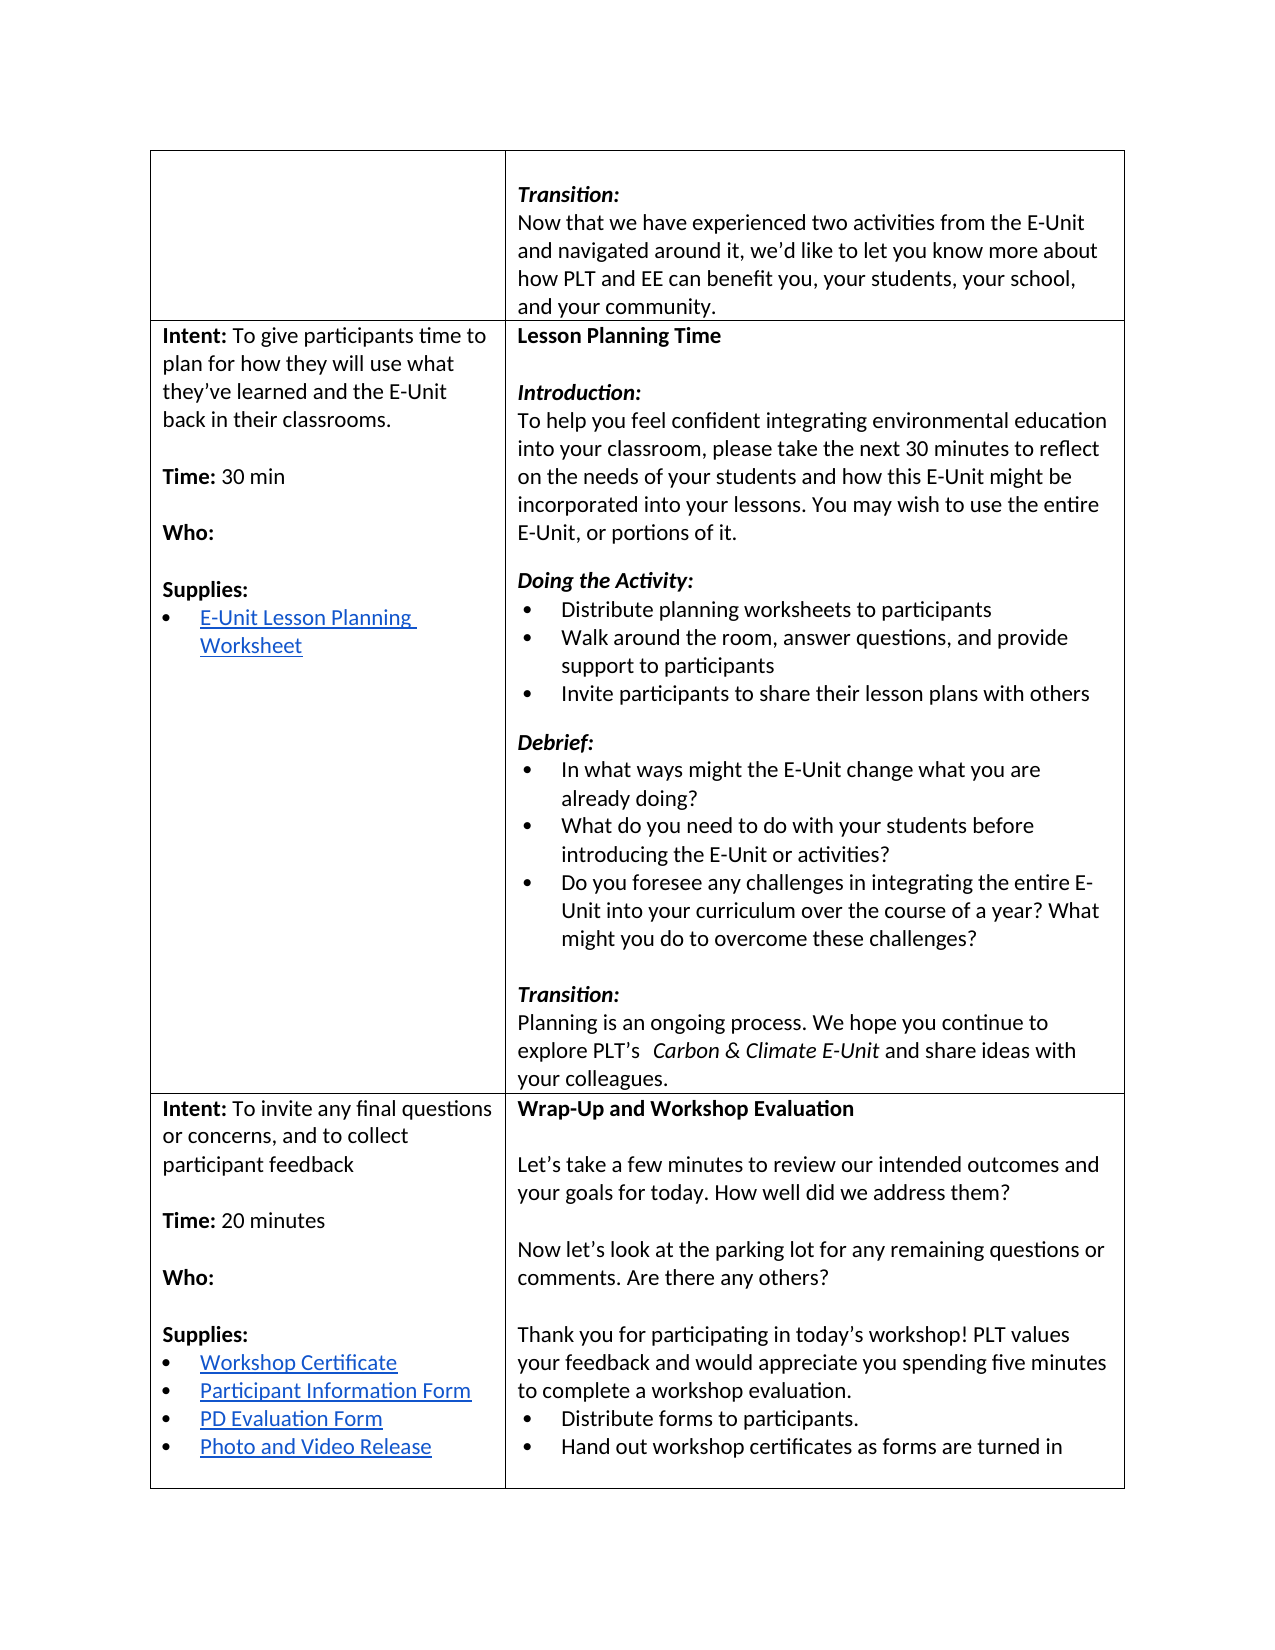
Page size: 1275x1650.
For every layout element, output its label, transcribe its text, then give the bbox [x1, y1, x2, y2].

table_cell Intent: To give participants time to plan for how they will use what they’ve learned and the E-Unit back in their classrooms. Time: 30 min Who: Supplies: E-Unit Lesson Planning Worksheet [151, 321, 505, 1093]
table_cell Intent: To invite any final questions or concerns, and to collect participant feedback Time: 20 minutes Who: Supplies: Workshop Certificate Participant Information Form PD Evaluation Form Photo and Video Release [151, 1094, 505, 1488]
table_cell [506, 151, 1124, 320]
table_cell Lesson Planning Time Introduction: To help you feel confident integrating environmental education into your classroom, please take the next 30 minutes to reflect on the needs of your students and how this E-Unit might be incorporated into your lessons. You may wish to use the entire E-Unit, or portions of it. Doing the Activity: Distribute planning worksheets to participants Walk around the room, answer questions, and provide support to participants Invite participants to share their lesson plans with others Debrief: In what ways might the E-Unit change what you are already doing? What do you need to do with your students before introducing the E-Unit or activities? Do you foresee any challenges in integrating the entire E-Unit into your curriculum over the course of a year? What might you do to overcome these challenges? Transition: Planning is an ongoing process. We hope you continue to explore PLT’s Carbon & Climate E-Unit and share ideas with your colleagues. [506, 321, 1124, 1093]
table_cell Wrap-Up and Workshop Evaluation Let’s take a few minutes to review our intended outcomes and your goals for today. How well did we address them? Now let’s look at the parking lot for any remaining questions or comments. Are there any others? Thank you for participating in today’s workshop! PLT values your feedback and would appreciate you spending five minutes to complete a workshop evaluation. Distribute forms to participants. Hand out workshop certificates as forms are turned in [506, 1094, 1124, 1488]
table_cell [151, 151, 505, 320]
